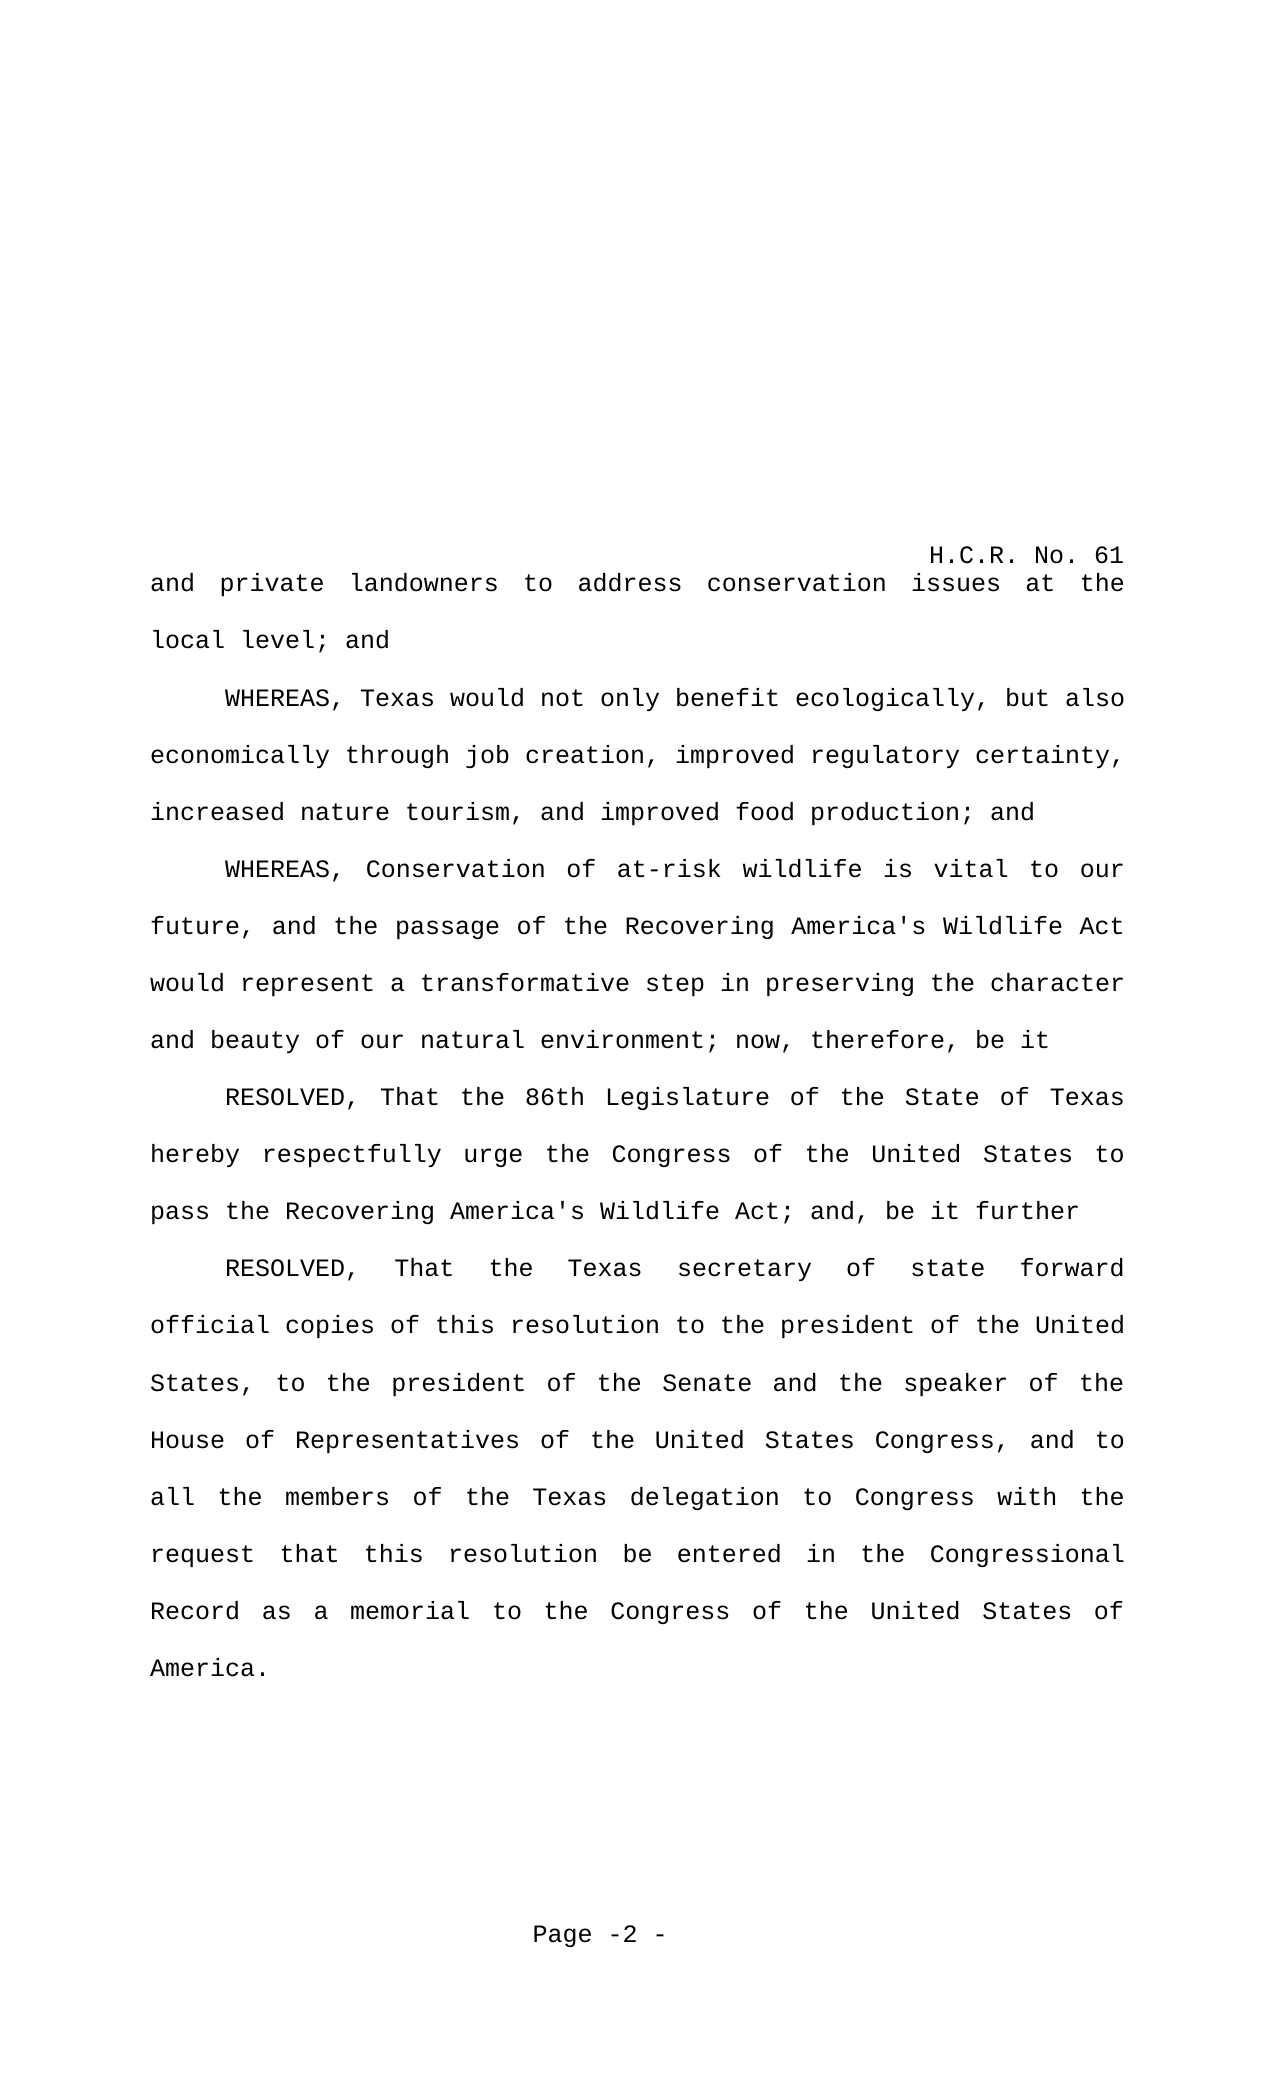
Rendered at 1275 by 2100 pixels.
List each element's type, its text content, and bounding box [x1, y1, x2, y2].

text RESOLVED, That the Texas secretary of state forward official copies of this resolution to the president of the United States, to the president of the Senate and the speaker of the House of Representatives of the United States Congress, and to all the members of the Texas delegation to Congress with the request that this resolution be entered in the Congressional Record as a memorial to the Congress of the United States of America. [150, 1256, 1125, 1684]
text WHEREAS, Conservation of at-risk wildlife is vital to our future, and the passage of the Recovering America's Wildlife Act would represent a transformative step in preserving the character and beauty of our natural environment; now, therefore, be it [150, 856, 1125, 1056]
text RESOLVED, That the 86th Legislature of the State of Texas hereby respectfully urge the Congress of the United States to pass the Recovering America's Wildlife Act; and, be it further [150, 1084, 1125, 1227]
text WHEREAS, Texas would not only benefit ecologically, but also economically through job creation, improved regulatory certainty, increased nature tourism, and improved food production; and [150, 685, 1125, 828]
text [150, 571, 1125, 656]
